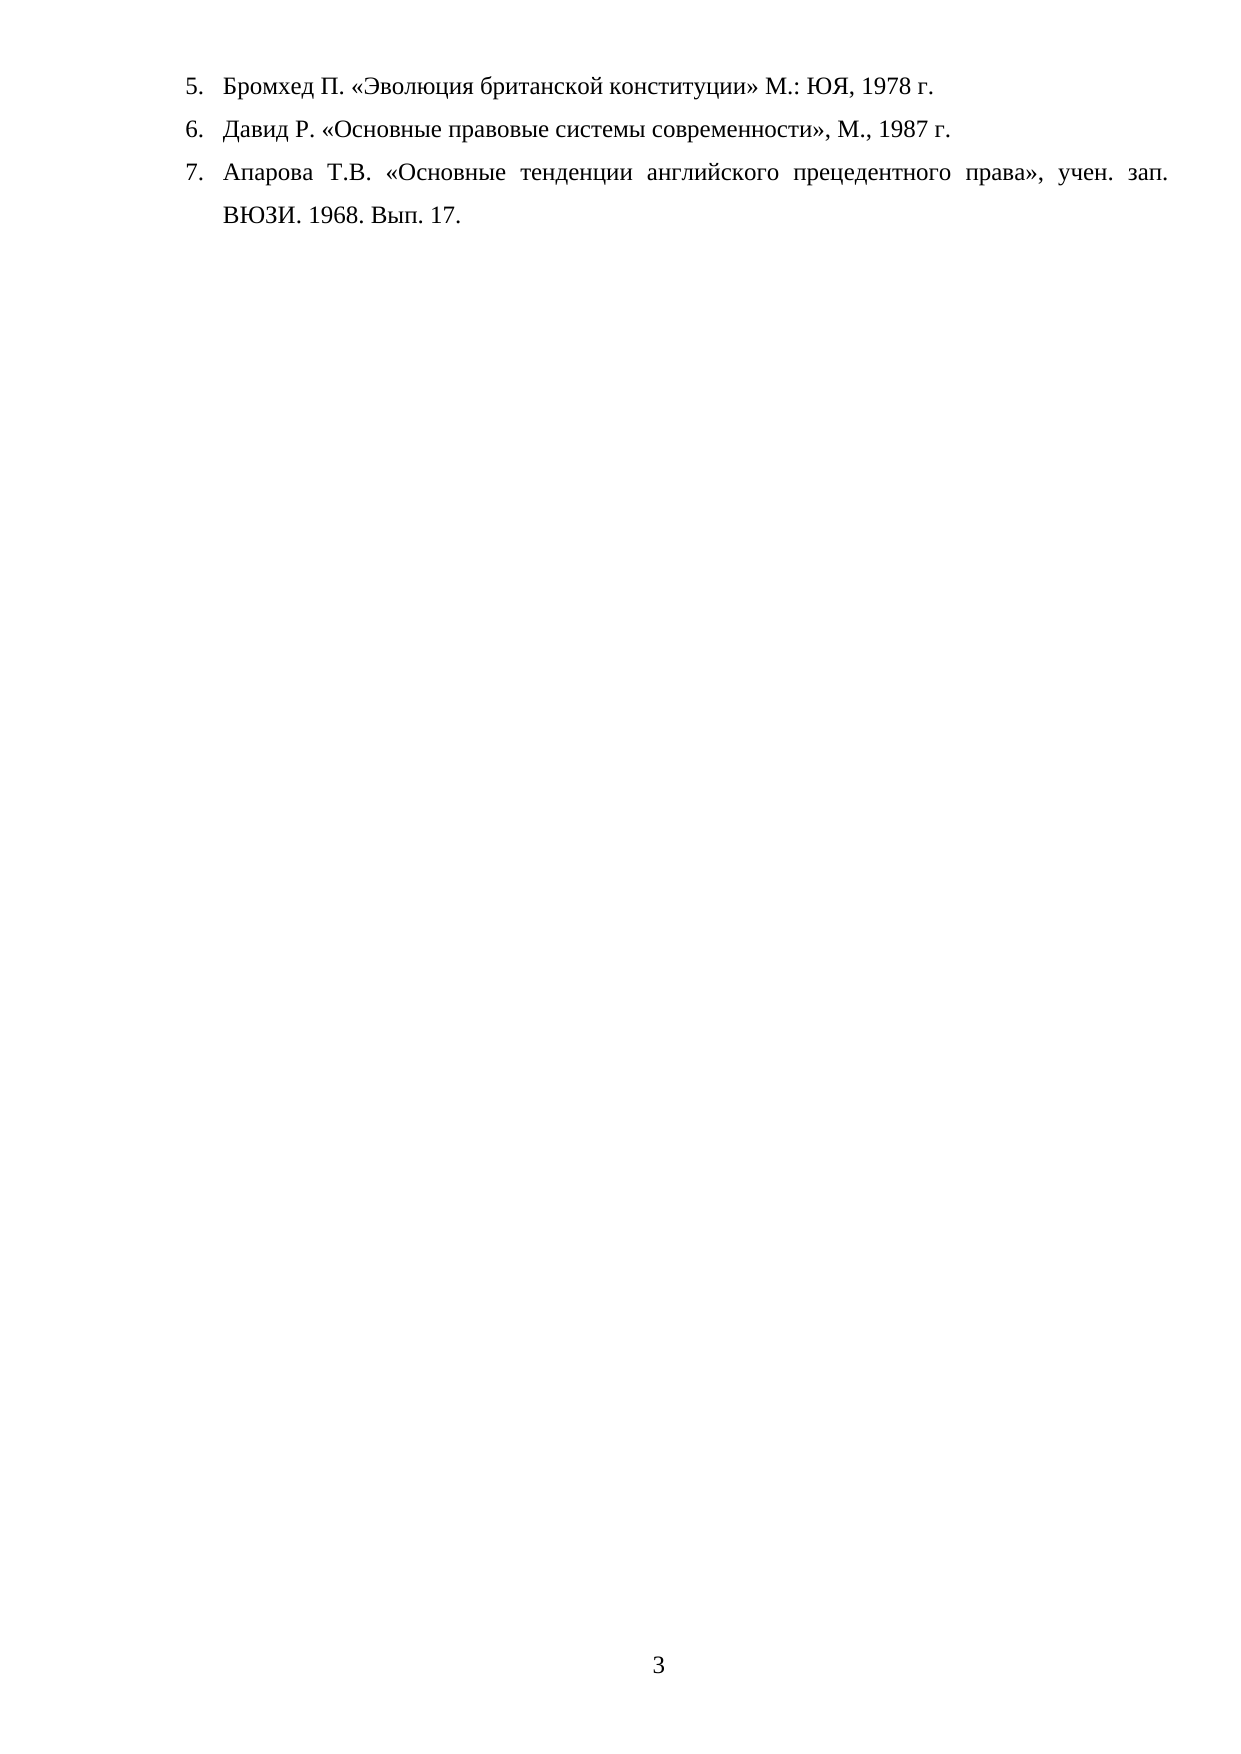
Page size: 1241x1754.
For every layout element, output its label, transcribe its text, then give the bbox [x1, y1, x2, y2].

list Давид Р. «Основные правовые системы современности», М., 1987 г. [185, 114, 1169, 143]
list Апарова Т.В. «Основные тенденции английского прецедентного права», учен. зап. ВЮЗИ. 1968. Вып. 17. [185, 157, 1169, 229]
list Бромхед П. «Эволюция британской конституции» М.: ЮЯ, 1978 г. [185, 71, 1169, 99]
